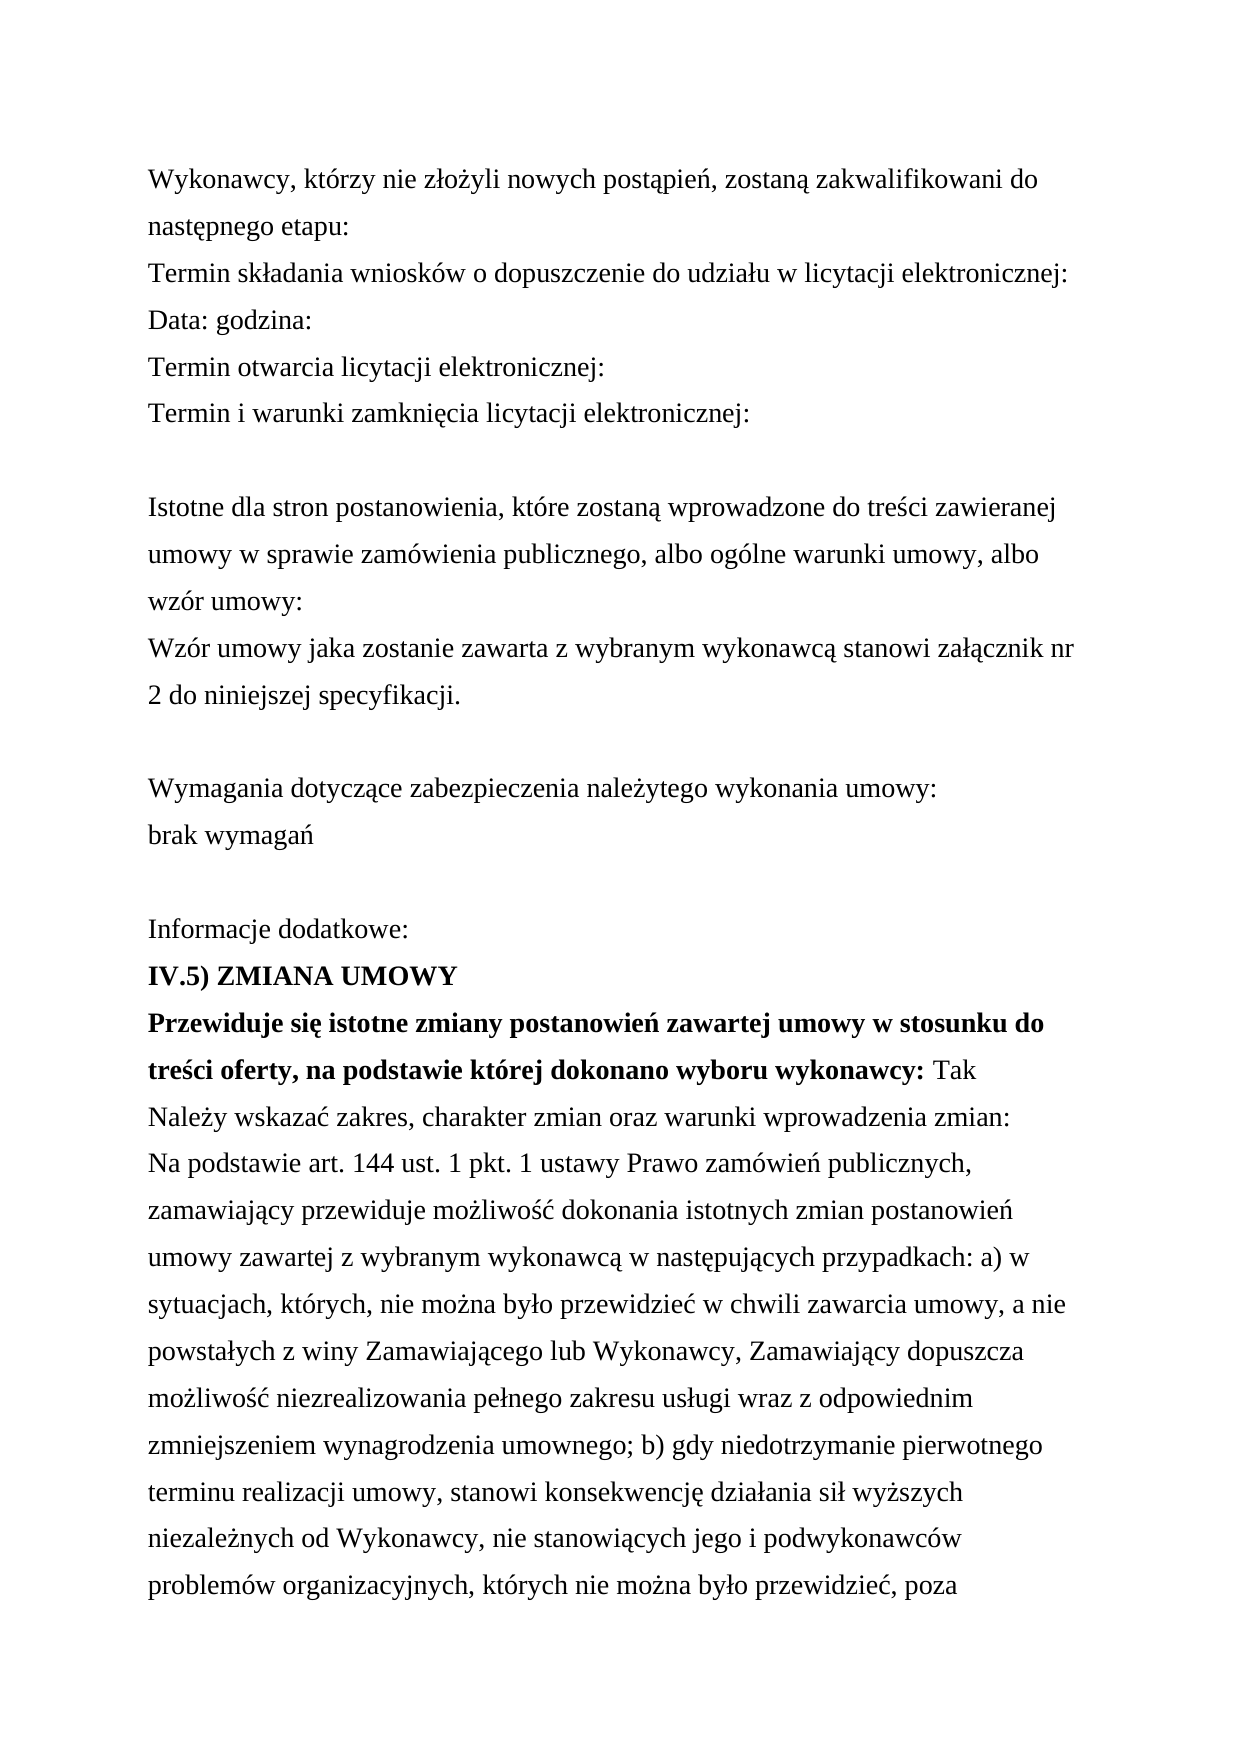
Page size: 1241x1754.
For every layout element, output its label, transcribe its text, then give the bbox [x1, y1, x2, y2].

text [148, 148, 1093, 241]
text Wzór umowy jaka zostanie zawarta z wybranym wykonawcą stanowi załącznik nr 2 do niniejszej specyfikacji. [148, 616, 1093, 710]
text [148, 944, 1093, 1601]
text Istotne dla stron postanowienia, które zostaną wprowadzone do treści zawieranej umowy w sprawie zamówienia publicznego, albo ogólne warunki umowy, albo wzór umowy: [148, 429, 1093, 616]
text Informacje dodatkowe: [148, 851, 1093, 944]
text brak wymagań [148, 804, 1093, 851]
text Wymagania dotyczące zabezpieczenia należytego wykonania umowy: [148, 710, 1093, 804]
text Termin i warunki zamknięcia licytacji elektronicznej: [148, 382, 1093, 429]
text Termin składania wniosków o dopuszczenie do udziału w licytacji elektronicznej: Data: godzina: Termin otwarcia licytacji elektronicznej: [148, 241, 1093, 382]
